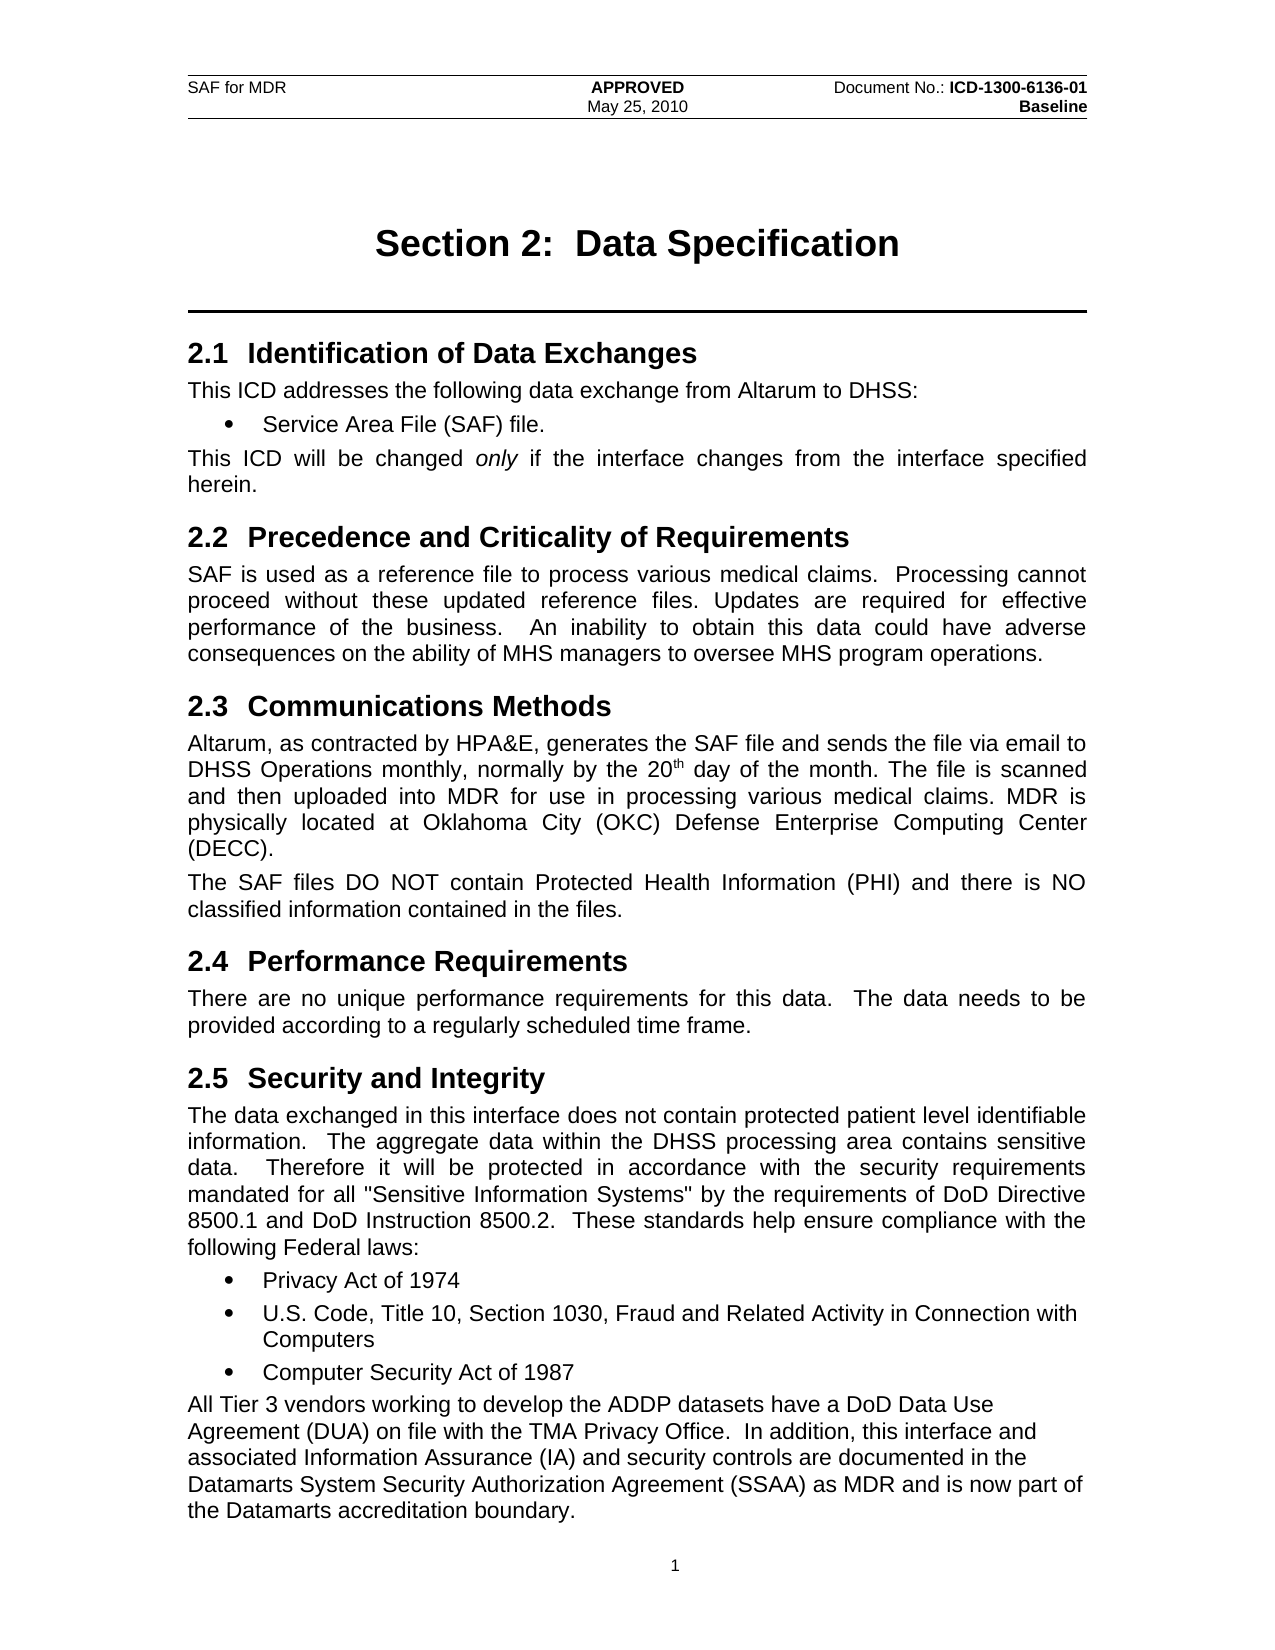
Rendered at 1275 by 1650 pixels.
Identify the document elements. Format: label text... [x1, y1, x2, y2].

subtitle Data Specification [187, 221, 1087, 313]
text All Tier 3 vendors working to develop the ADDP datasets have a DoD Data Use Agreement (DUA) on file with the TMA Privacy Office. In addition, this interface and associated Information Assurance (IA) and security controls are documented in the Datamarts System Security Authorization Agreement (SSAA) as MDR and is now part of the Datamarts accreditation boundary. [187, 1391, 1087, 1523]
subtitle Security and Integrity [187, 1061, 1087, 1094]
text SAF is used as a reference file to process various medical claims. Processing cannot proceed without these updated reference files. Updates are required for effective performance of the business. An inability to obtain this data could have adverse consequences on the ability of MHS managers to oversee MHS program operations. [187, 561, 1087, 666]
subtitle Communications Methods [187, 689, 1087, 722]
list Computer Security Act of 1987 [225, 1359, 1087, 1385]
text There are no unique performance requirements for this data. The data needs to be provided according to a regularly scheduled time frame. [187, 985, 1087, 1038]
subtitle Identification of Data Exchanges [187, 336, 1087, 369]
text Altarum, as contracted by HPA&E, generates the SAF file and sends the file via email to DHSS Operations monthly, normally by the 20th day of the month. The file is scanned and then uploaded into MDR for use in processing various medical claims. MDR is physically located at Oklahoma City (OKC) (DECC). [187, 730, 1087, 862]
text The data exchanged in this interface does not contain protected patient level identifiable information. The aggregate data within the DHSS processing area contains sensitive data. Therefore it will be protected in accordance with the security requirements mandated for all "Sensitive Information Systems" by the requirements of DoD Directive 8500.1 and DoD Instruction 8500.2. These standards help ensure compliance with the following Federal laws: [187, 1102, 1087, 1260]
subtitle Precedence and Criticality of Requirements [187, 520, 1087, 553]
text This ICD will be changed only if the interface changes from the interface specified herein. [187, 445, 1087, 497]
list Code, Title 10, Section 1030, Fraud and Related Activity in Connection with Computers [225, 1300, 1087, 1353]
list Service Area File (SAF) file. [225, 411, 1087, 437]
list Privacy Act of 1974 [225, 1267, 1087, 1294]
text This ICD addresses the following data exchange from Altarum to DHSS: [187, 377, 1087, 403]
subtitle Performance Requirements [187, 944, 1087, 978]
text The SAF files DO NOT contain Protected Health Information (PHI) and there is NO classified information contained in the files. [187, 869, 1087, 922]
